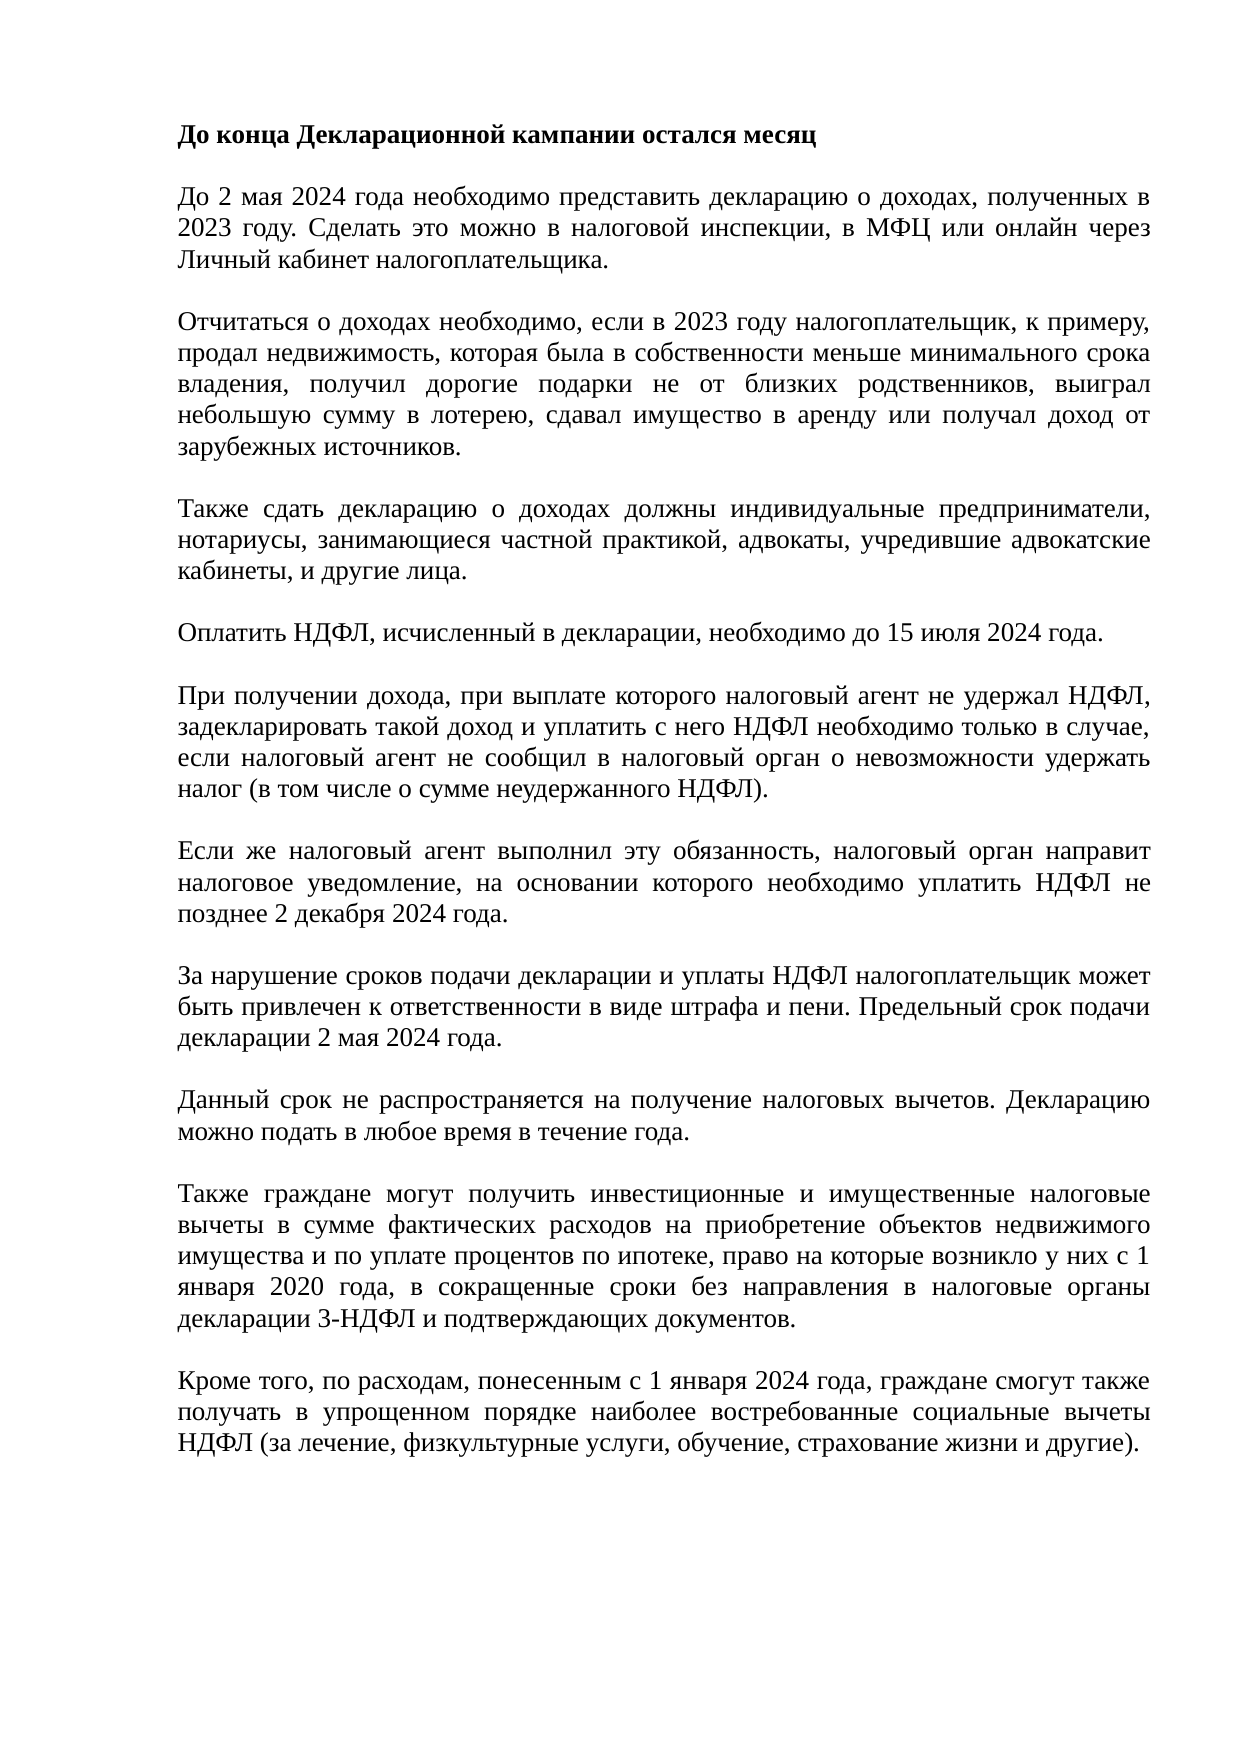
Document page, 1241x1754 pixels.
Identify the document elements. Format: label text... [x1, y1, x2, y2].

text Также сдать декларацию о доходах должны индивидуальные предприниматели, нотариусы, занимающиеся частной практикой, адвокаты, учредившие адвокатские кабинеты, и другие лица. [177, 492, 1152, 585]
text Также граждане могут получить инвестиционные и имущественные налоговые вычеты в сумме фактических расходов на приобретение объектов недвижимого имущества и по уплате процентов по ипотеке, право на которые возникло у них с 1 января 2020 года, в сокращенные сроки без направления в налоговые органы декларации 3-НДФЛ и подтверждающих документов. [177, 1177, 1152, 1333]
text При получении дохода, при выплате которого налоговый агент не удержал НДФЛ, задекларировать такой доход и уплатить с него НДФЛ необходимо только в случае, если налоговый агент не сообщил в налоговый орган о невозможности удержать налог (в том числе о сумме неудержанного НДФЛ). [177, 679, 1152, 803]
text До 2 мая 2024 года необходимо представить декларацию о доходах, полученных в 2023 году. Сделать это можно в налоговой инспекции, в МФЦ или онлайн через Личный кабинет налогоплательщика. [177, 180, 1152, 274]
text Если же налоговый агент выполнил эту обязанность, налоговый орган направит налоговое уведомление, на основании которого необходимо уплатить НДФЛ не позднее 2 декабря 2024 года. [177, 834, 1152, 928]
text Данный срок не распространяется на получение налоговых вычетов. Декларацию можно подать в любое время в течение года. [177, 1084, 1152, 1146]
text Кроме того, по расходам, понесенным с 1 января 2024 года, граждане смогут также получать в упрощенном порядке наиболее востребованные социальные вычеты НДФЛ (за лечение, физкультурные услуги, обучение, страхование жизни и другие). [177, 1364, 1152, 1457]
text Отчитаться о доходах необходимо, если в 2023 году налогоплательщик, к примеру, продал недвижимость, которая была в собственности меньше минимального срока владения, получил дорогие подарки не от близких родственников, выиграл небольшую сумму в лотерею, сдавал имущество в аренду или получал доход от зарубежных источников. [177, 305, 1152, 461]
text За нарушение сроков подачи декларации и уплаты НДФЛ налогоплательщик может быть привлечен к ответственности в виде штрафа и пени. Предельный срок подачи декларации 2 мая 2024 года. [177, 959, 1152, 1052]
text До конца Декларационной кампании остался месяц [177, 118, 1152, 149]
text Оплатить НДФЛ, исчисленный в декларации, необходимо до 15 июля 2024 года. [177, 616, 1152, 648]
